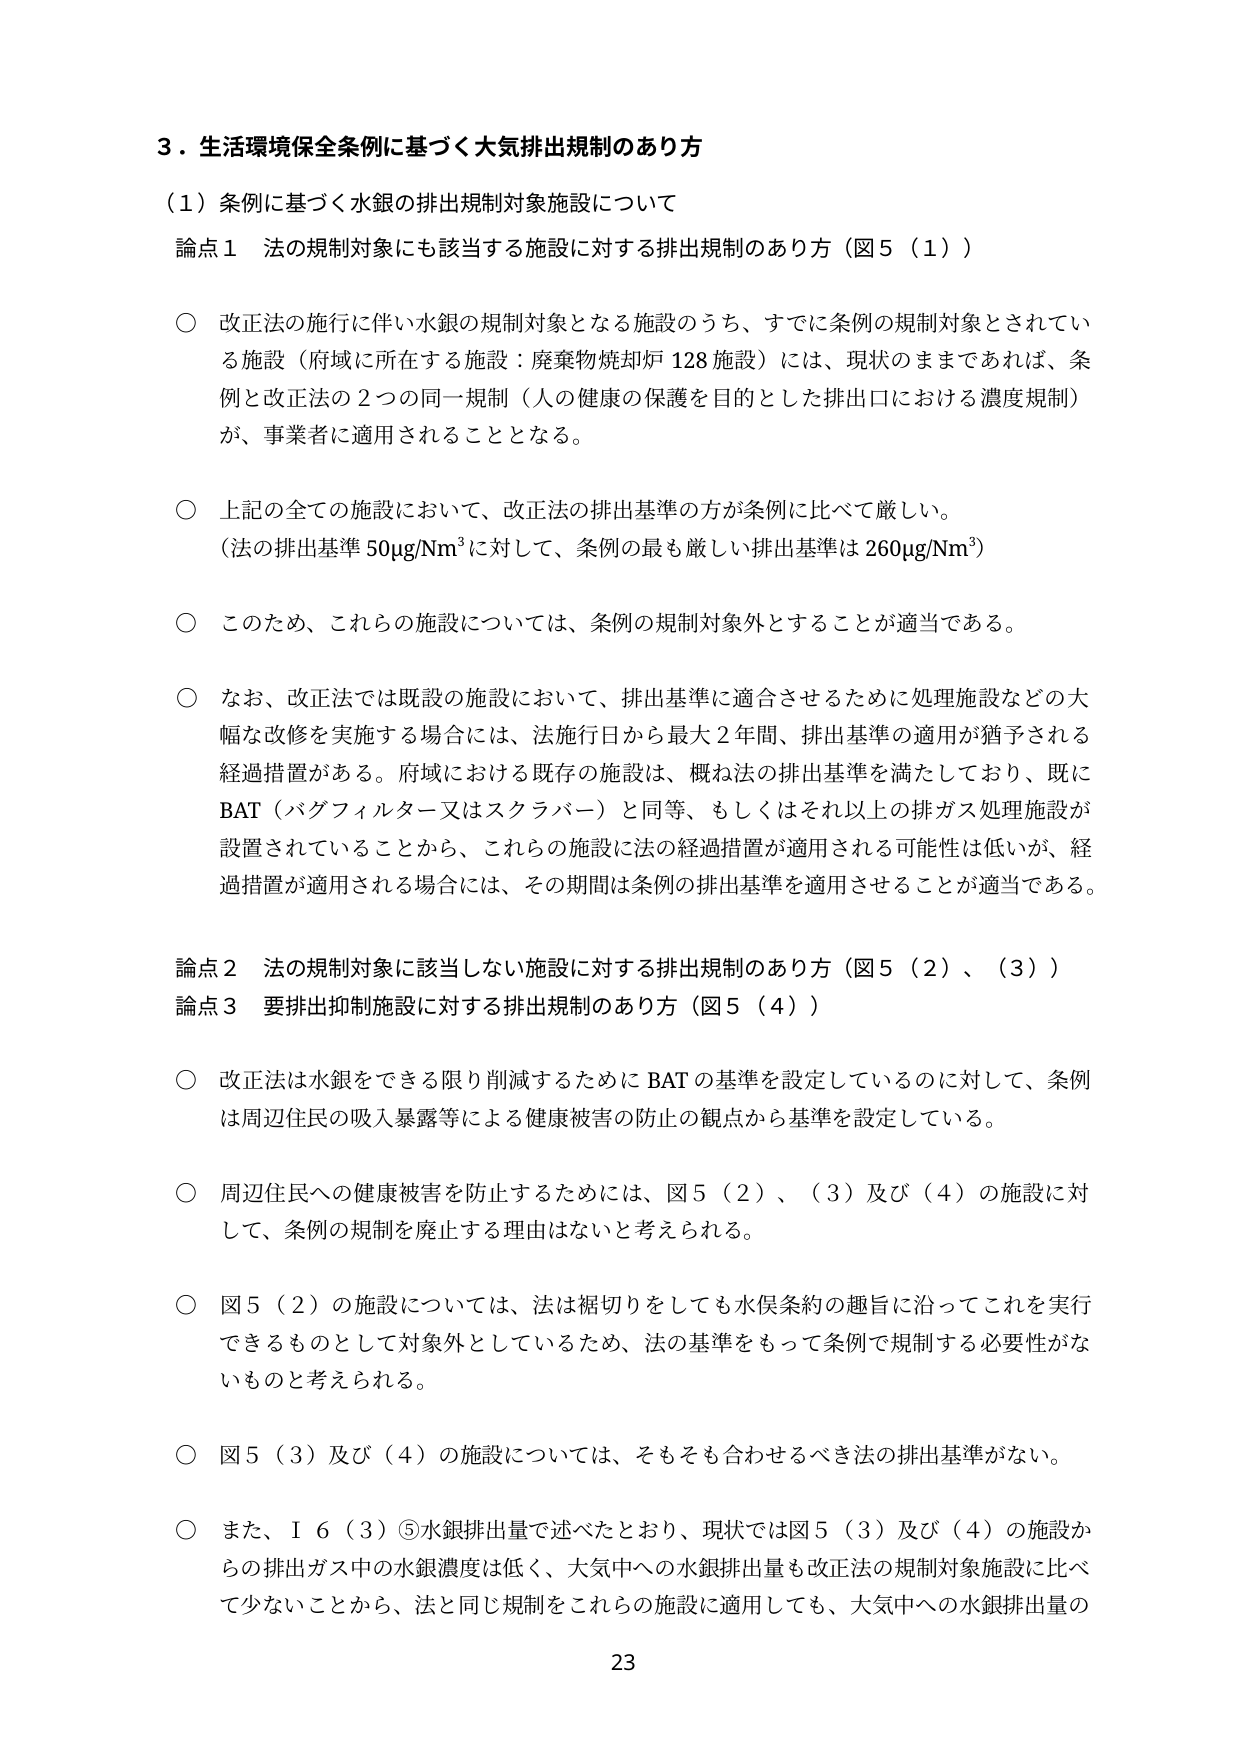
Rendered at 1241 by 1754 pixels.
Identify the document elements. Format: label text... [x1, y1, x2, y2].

text 〇 このため、これらの施設については、条例の規制対象外とすることが適当である。 [153, 603, 1092, 641]
text 〇 上記の全ての施設において、改正法の排出基準の方が条例に比べて厳しい。 [153, 491, 1092, 528]
text 論点２ 法の規制対象に該当しない施設に対する排出規制のあり方（図５（２）、（３）） [153, 948, 1092, 986]
text （法の排出基準50μg/Nm3に対して、条例の最も厳しい排出基準は260μg/Nm3） [153, 528, 1092, 566]
subtitle ３．生活環境保全条例に基づく大気排出規制のあり方 [153, 127, 1092, 164]
text 〇 改正法は水銀をできる限り削減するためにBATの基準を設定しているのに対して、条例は周辺住民の吸入暴露等による健康被害の防止の観点から基準を設定している。 [175, 1061, 1092, 1136]
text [175, 1511, 1092, 1623]
subtitle （１）条例に基づく水銀の排出規制対象施設について [153, 183, 1092, 221]
text 〇 なお、改正法では既設の施設において、排出基準に適合させるために処理施設などの大幅な改修を実施する場合には、法施行日から最大２年間、排出基準の適用が猶予される経過措置がある。府域における既存の施設は、概ね法の排出基準を満たしており、既にBAT（バグフィルター又はスクラバー）と同等、もしくはそれ以上の排ガス処理施設が設置されていることから、これらの施設に法の経過措置が適用される可能性は低いが、経過措置が適用される場合には、その期間は条例の排出基準を適用させることが適当である。 [153, 678, 1092, 903]
text 〇 図５（３）及び（４）の施設については、そもそも合わせるべき法の排出基準がない。 [175, 1436, 1092, 1473]
text 〇 周辺住民への健康被害を防止するためには、図５（２）、（３）及び（４）の施設に対して、条例の規制を廃止する理由はないと考えられる。 [175, 1173, 1092, 1248]
text 論点１ 法の規制対象にも該当する施設に対する排出規制のあり方（図５（１）） [153, 228, 1092, 266]
text 〇 図５（２）の施設については、法は裾切りをしても水俣条約の趣旨に沿ってこれを実行できるものとして対象外としているため、法の基準をもって条例で規制する必要性がないものと考えられる。 [175, 1286, 1092, 1398]
text 〇 改正法の施行に伴い水銀の規制対象となる施設のうち、すでに条例の規制対象とされている施設（府域に所在する施設：廃棄物焼却炉128施設）には、現状のままであれば、条例と改正法の２つの同一規制（人の健康の保護を目的とした排出口における濃度規制）が、事業者に適用されることとなる。 [175, 303, 1092, 453]
text 論点３ 要排出抑制施設に対する排出規制のあり方（図５（４）） [153, 986, 1092, 1023]
